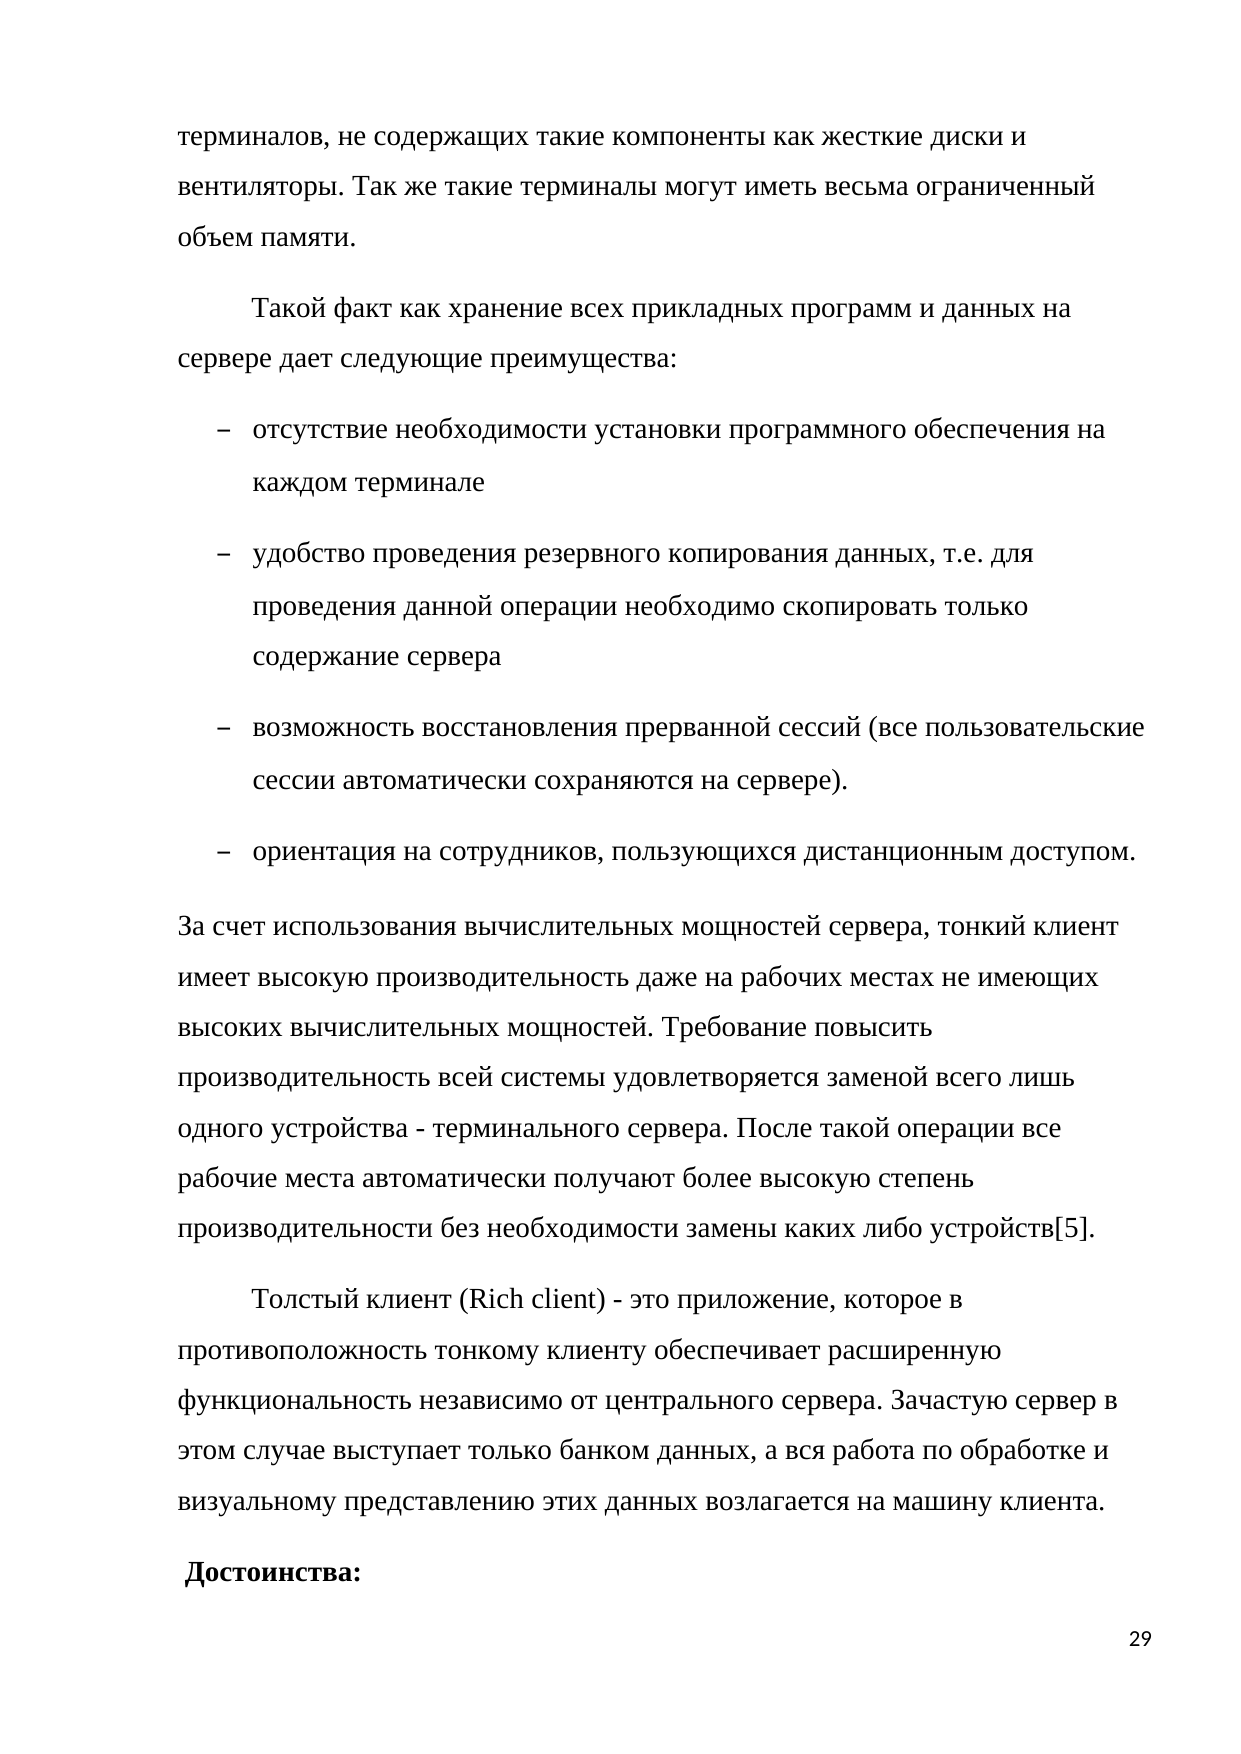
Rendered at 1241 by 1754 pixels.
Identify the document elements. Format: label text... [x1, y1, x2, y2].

list ориентация на сотрудников, пользующихся дистанционным доступом. [215, 833, 1152, 869]
list удобство проведения резервного копирования данных, т.е. для проведения данной операции необходимо скопировать только содержание сервера [215, 535, 1152, 672]
text Толстый клиент (Rich client) - это приложение, которое в противоположность тонкому клиенту обеспечивает расширенную функциональность независимо от центрального сервера. Зачастую сервер в этом случае выступает только банком данных, а вся работа по обработке и визуальному представлению этих данных возлагается на машину клиента. [177, 1281, 1152, 1516]
text Такой факт как хранение всех прикладных программ и данных на сервере дает следующие преимущества: [177, 290, 1152, 374]
list возможность восстановления прерванной сессий (все пользовательские сессии автоматически сохраняются на сервере). [215, 709, 1152, 796]
text За счет использования вычислительных мощностей сервера, тонкий клиент имеет высокую производительность даже на рабочих местах не имеющих высоких вычислительных мощностей. Требование повысить производительность всей системы удовлетворяется заменой всего лишь одного устройства - терминального сервера. После такой операции все рабочие места автоматически получают более высокую степень производительности без необходимости замены каких либо устройств[5]. [177, 908, 1152, 1244]
text Достоинства: [177, 1554, 1152, 1587]
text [177, 118, 1152, 252]
list отсутствие необходимости установки программного обеспечения на каждом терминале [215, 411, 1152, 498]
